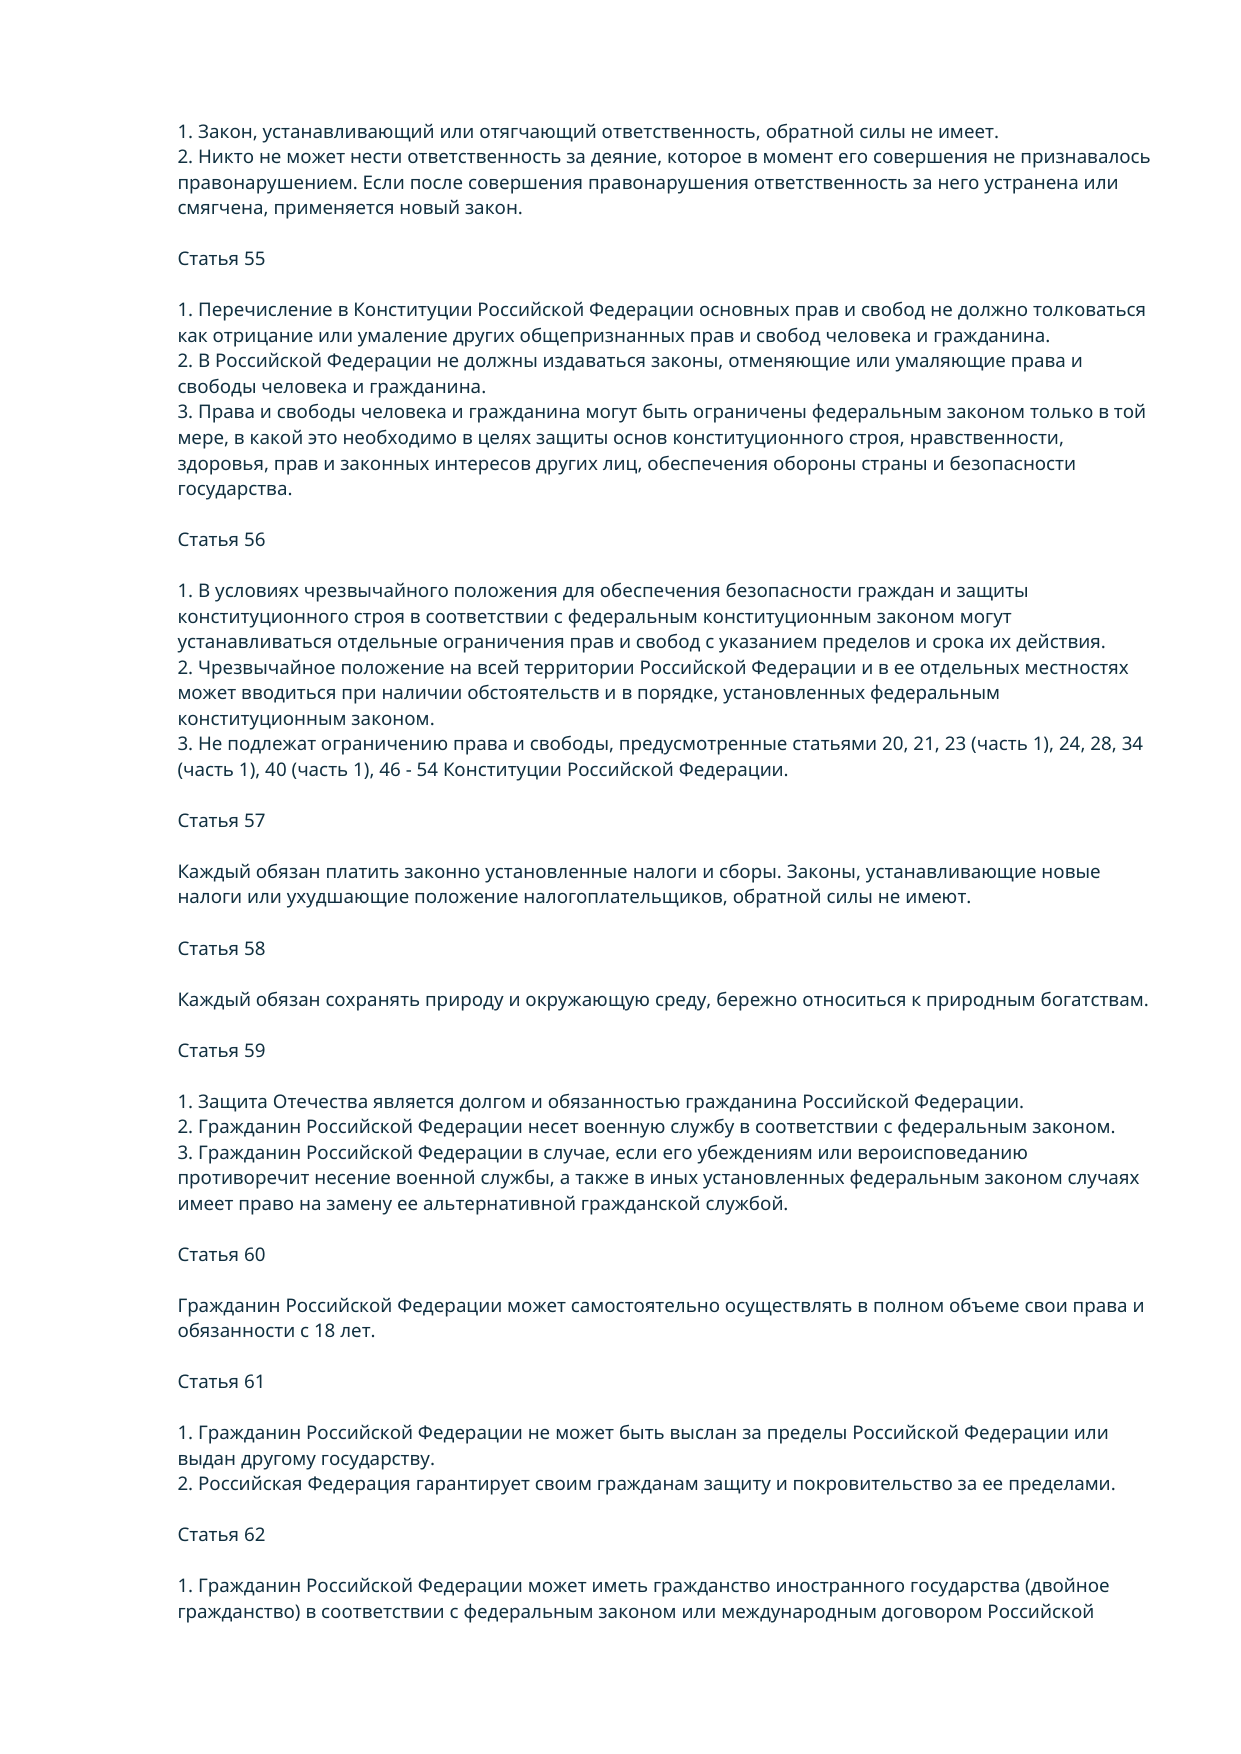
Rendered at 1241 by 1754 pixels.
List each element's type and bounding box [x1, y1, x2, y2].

text [177, 118, 1152, 1624]
